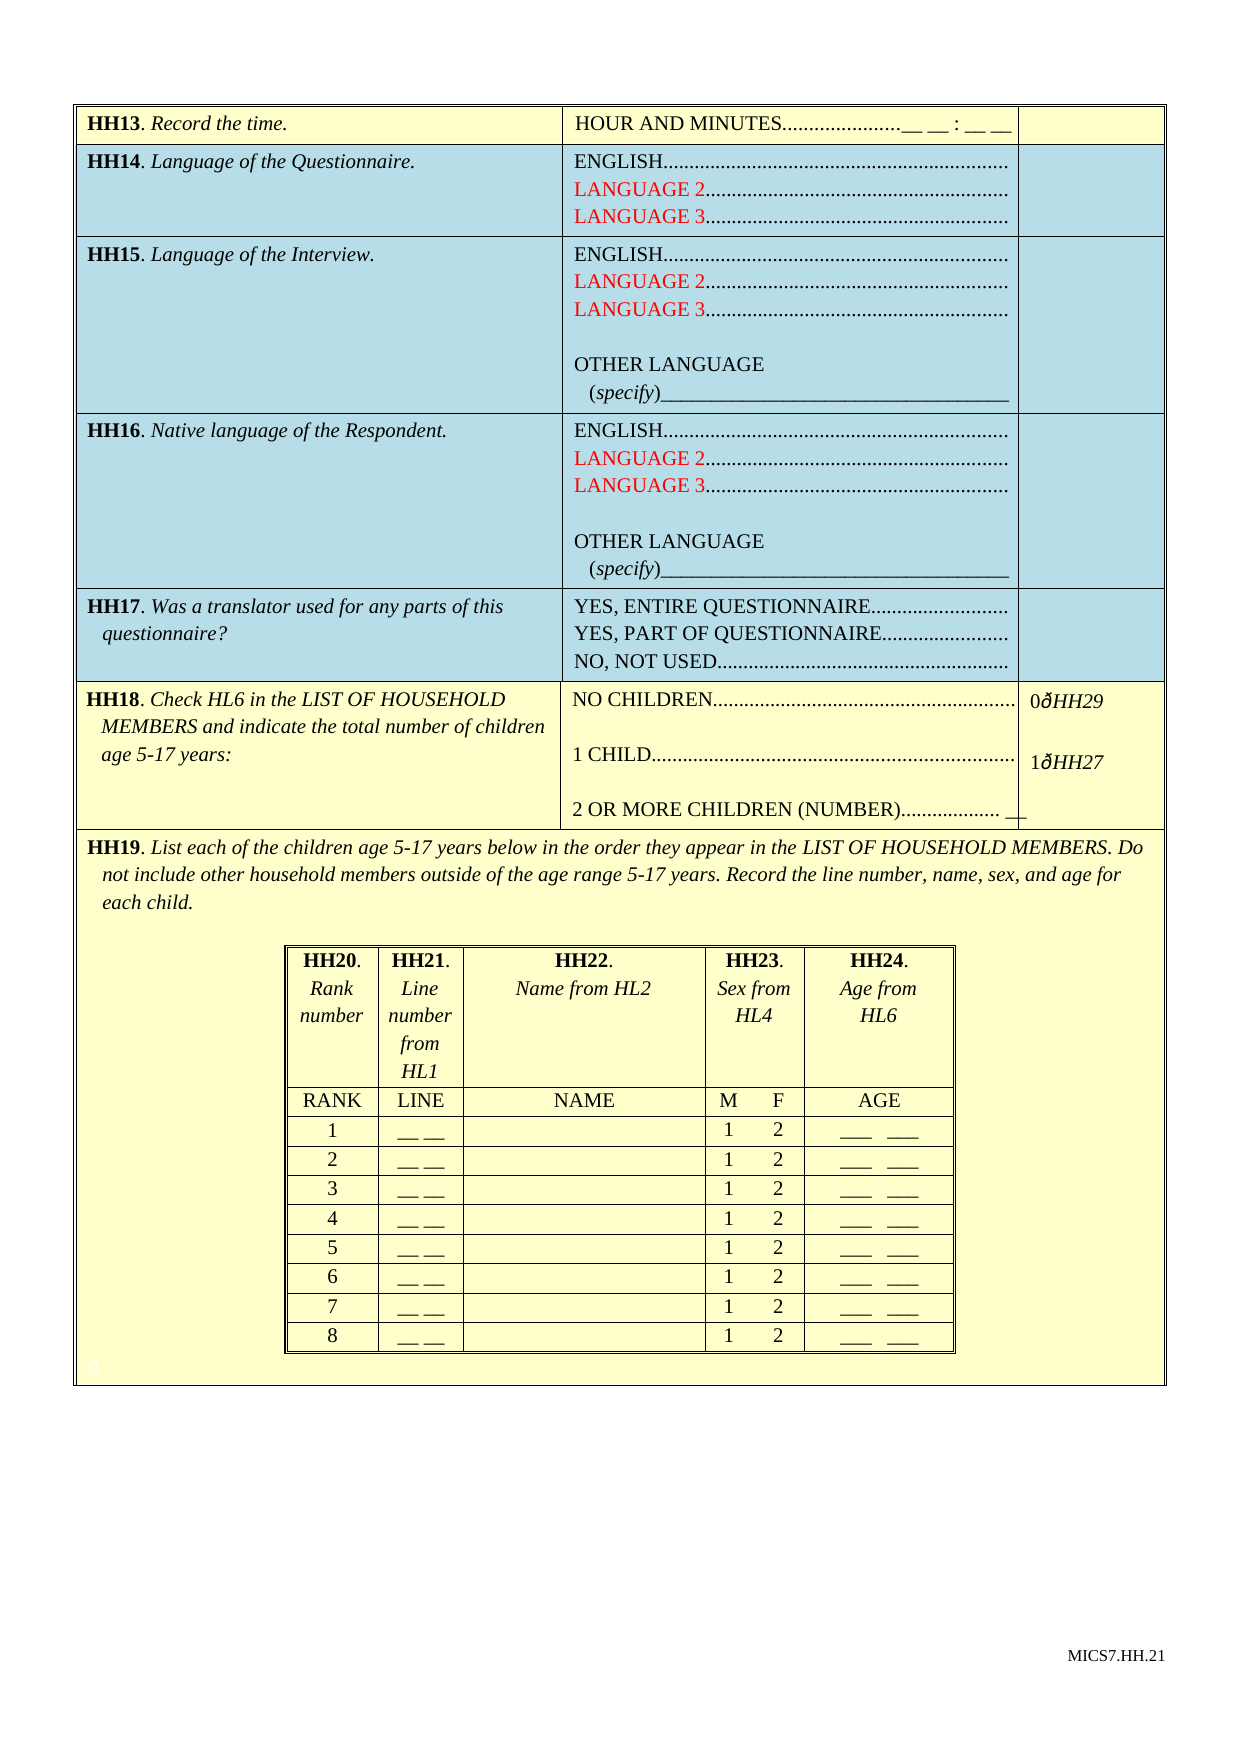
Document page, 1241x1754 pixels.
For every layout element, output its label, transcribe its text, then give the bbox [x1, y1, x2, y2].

table_cell ENGLISH 1 Language 2 2 Language 3 3 Other language (specify) 6 [563, 414, 1018, 588]
table_header [1019, 107, 1164, 143]
table_cell HH16. Native language of the Respondent. [77, 414, 562, 588]
table_cell HH19. List each of the children age 5-17 years below in the order they appear in the List of Household Members. Do not include other household members outside of the age range 5-17 years. Record the line number, name, sex, and age for each child. [77, 830, 1164, 1384]
table_cell ENGLISH 1 Language 2 2 Language 3 3 [563, 145, 1018, 236]
table_cell HH15. Language of the Interview. [77, 237, 562, 413]
table_cell ENGLISH 1 Language 2 2 Language 3 3 Other language (specify) 6 [563, 237, 1018, 413]
table_cell HH18. Check HL6 in the List of Household Members and indicate the total number of children age 5-17 years: [77, 682, 560, 829]
table_cell [1019, 589, 1164, 681]
table_cell [1019, 237, 1164, 413]
table_cell Yes, entire questionnaire 1 Yes, part of questionnaire 2 No, not used 3 [563, 589, 1018, 681]
table_cell [1019, 414, 1164, 588]
table_cell HH14. Language of the Questionnaire. [77, 145, 562, 236]
table_cell 0ðHH29 1ðHH27 [1019, 682, 1164, 829]
table_cell [1019, 145, 1164, 236]
table_header HH13. Record the time. [77, 107, 562, 143]
table_cell HH17. Was a translator used for any parts of this questionnaire? [77, 589, 562, 681]
table_header Hour and minutes __ __ : __ __ [563, 107, 1018, 143]
table_cell No Children 0 1 child 1 2 or more children (number) __ [561, 682, 1018, 829]
